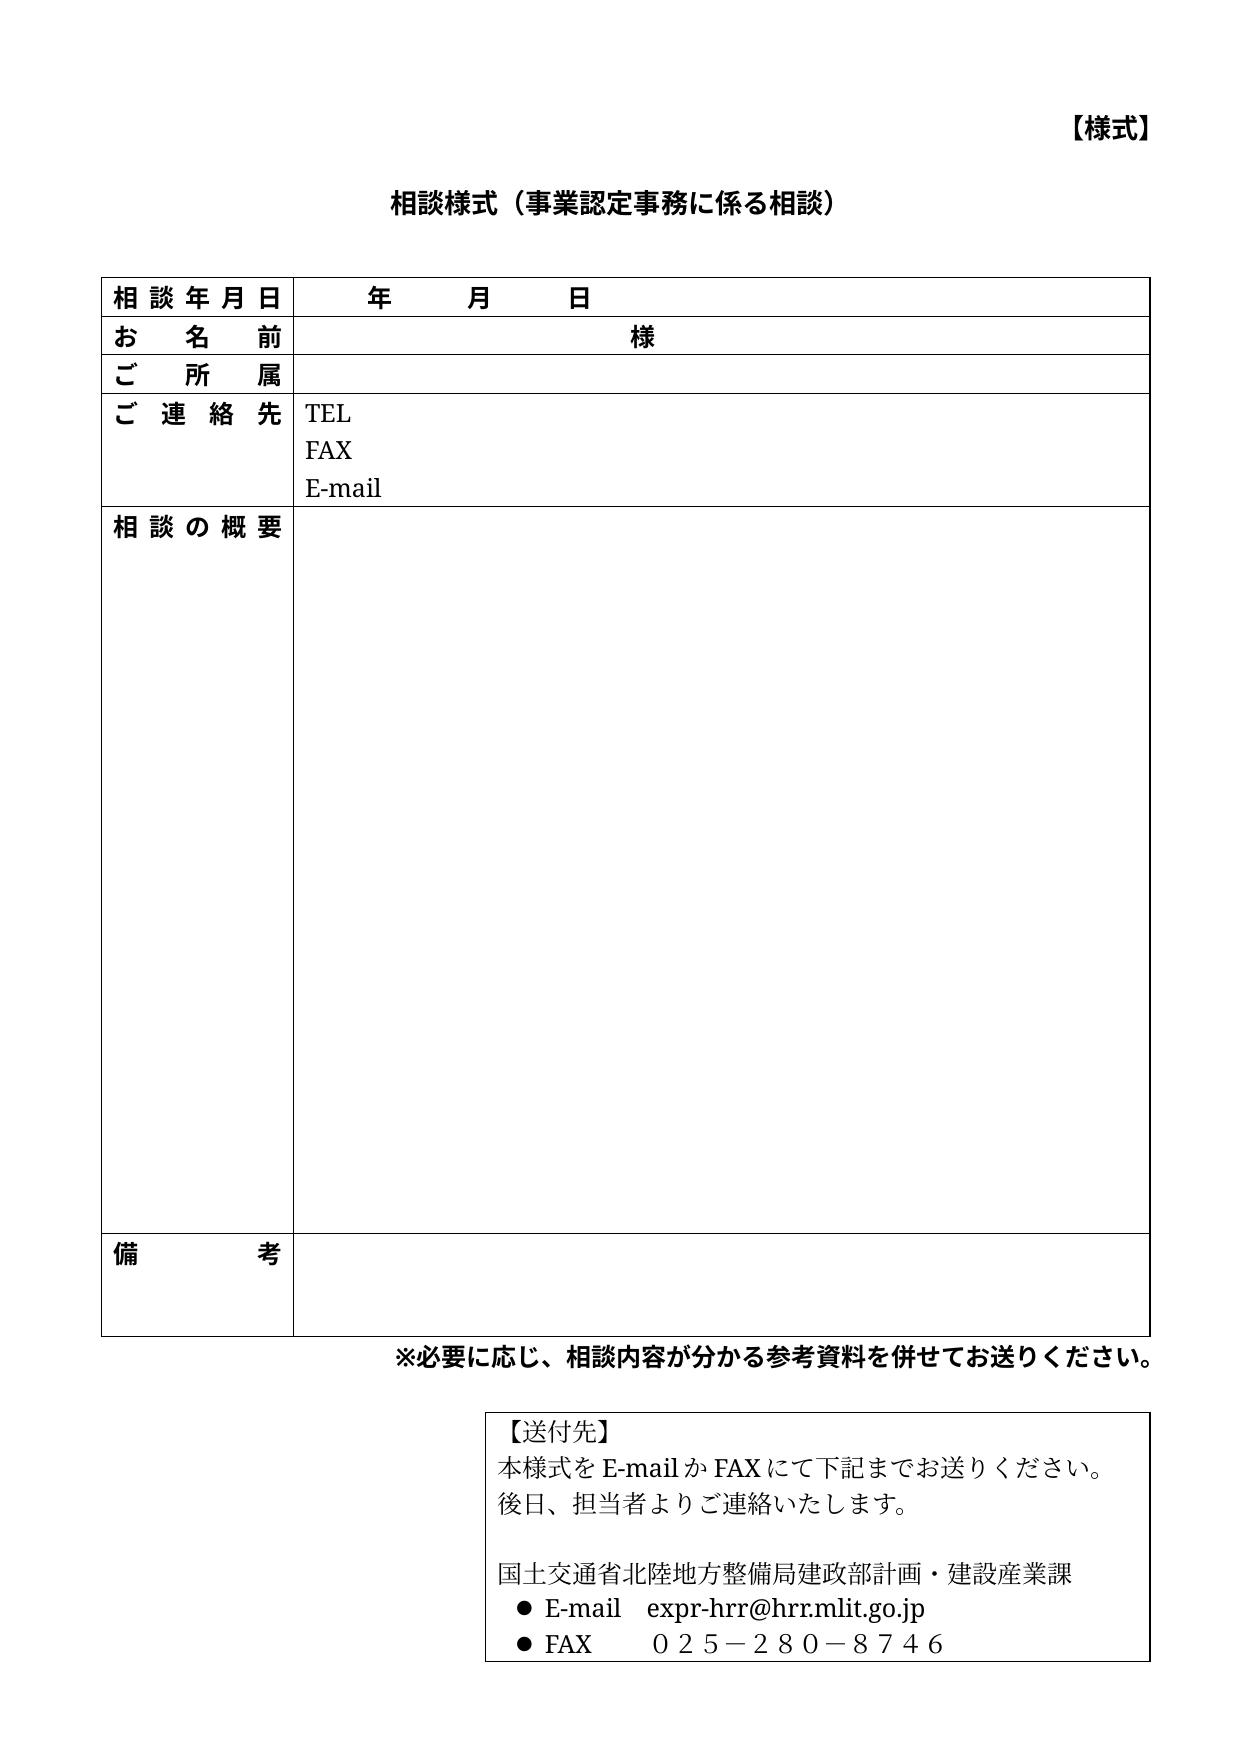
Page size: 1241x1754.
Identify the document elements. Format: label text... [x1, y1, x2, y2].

table_cell [294, 507, 1149, 1233]
table_cell [294, 1234, 1149, 1336]
table_cell 様 [294, 317, 1149, 354]
text ※必要に応じ、相談内容が分かる参考資料を併せてお送りください。 [75, 1337, 1165, 1374]
table_cell ご所属 [102, 355, 293, 393]
table_cell ご連絡先 [102, 394, 293, 506]
table_header 年 月 日 [294, 278, 1149, 316]
text 【様式】 [75, 89, 1165, 164]
table_cell 相談の概要 [102, 507, 293, 1233]
table_cell 備考 [102, 1234, 293, 1336]
table_cell お名前 [102, 317, 293, 354]
table_header 【送付先】 本様式をE-mailかFAXにて下記までお送りください。 後日、担当者よりご連絡いたします。 国土交通省北陸地方整備局建政部計画・建設産業課 E-mail expr-hrr@hrr.mlit.go.jp FAX ０２５－２８０－８７４６ [486, 1413, 1149, 1661]
table_header 相談年月日 [102, 278, 293, 316]
table_cell [294, 355, 1149, 393]
text 相談様式（事業認定事務に係る相談） [75, 164, 1165, 239]
table_cell TEL FAX E-mail [294, 394, 1149, 506]
